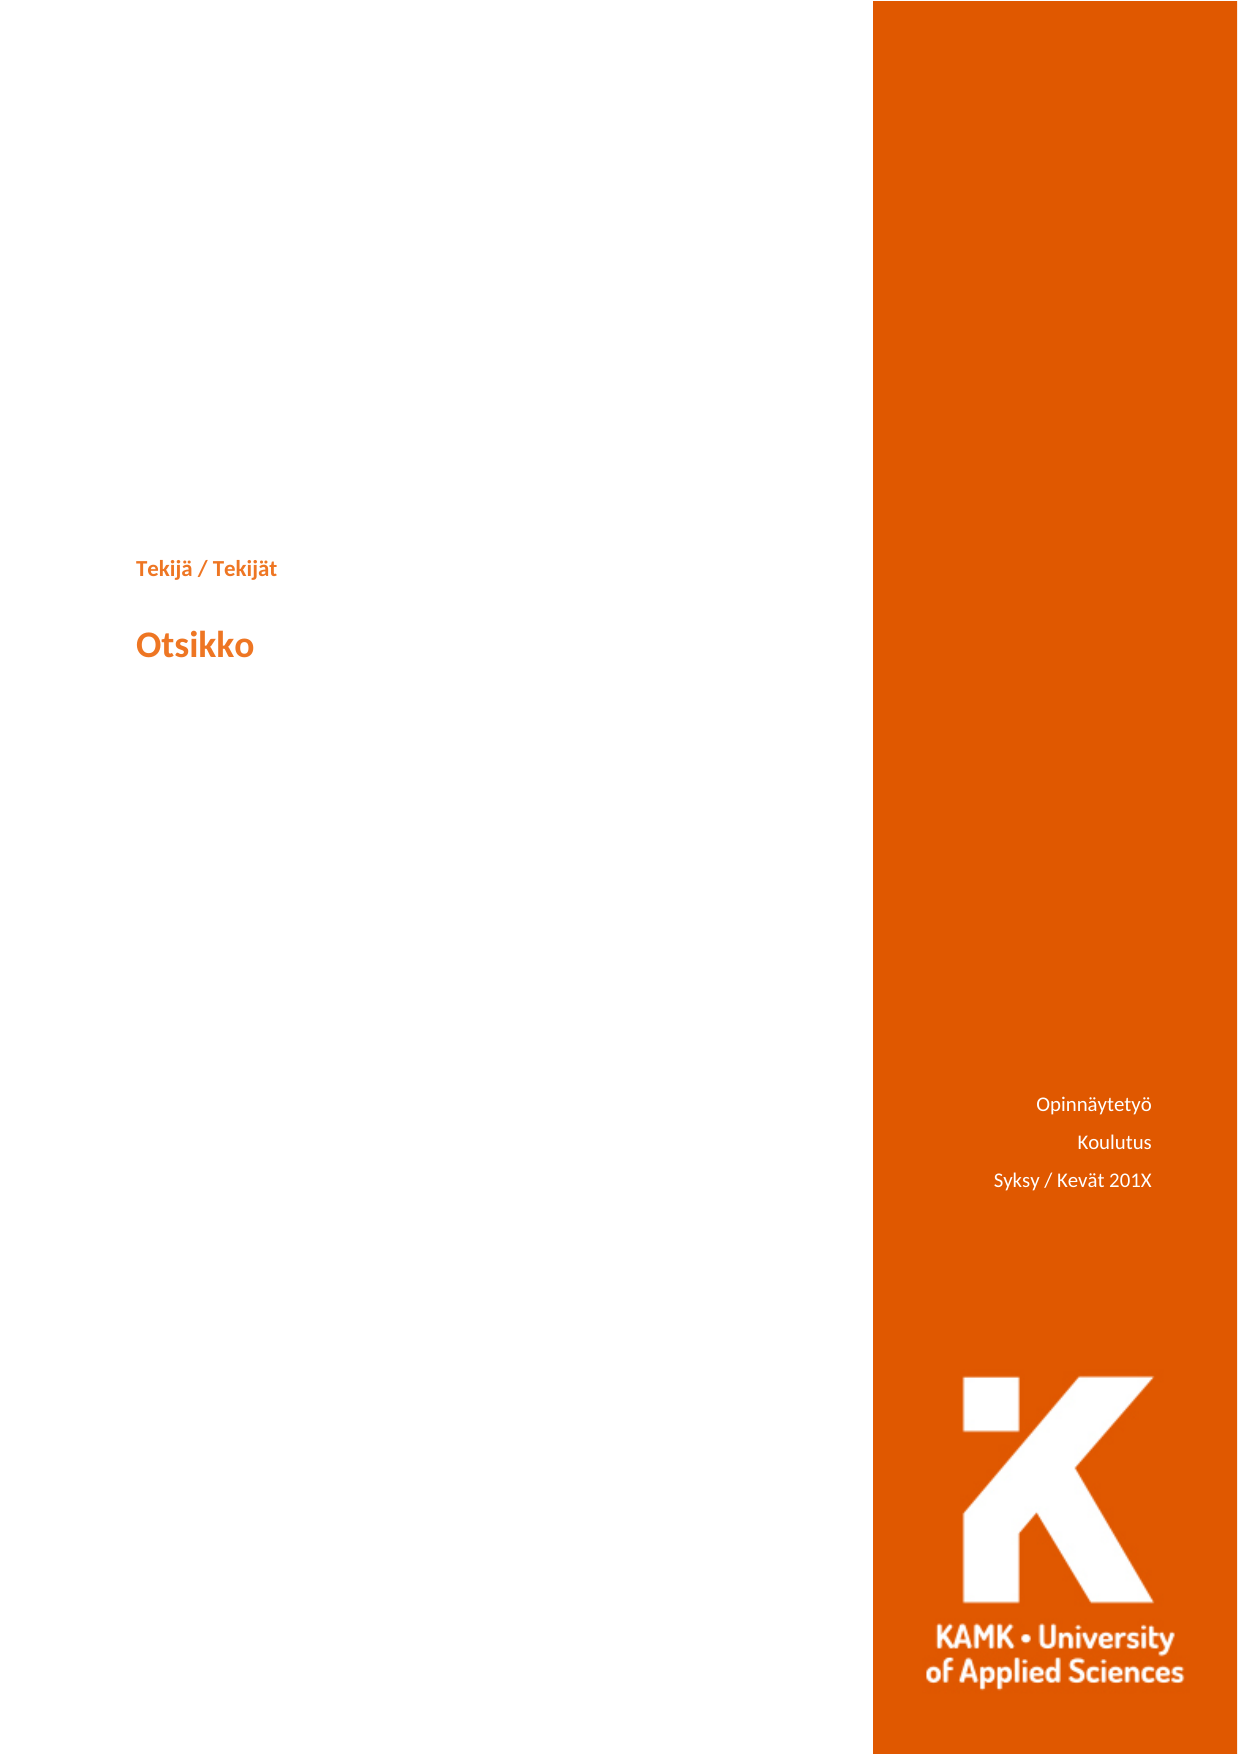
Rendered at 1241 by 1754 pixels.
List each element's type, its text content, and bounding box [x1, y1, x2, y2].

text Otsikko [136, 621, 862, 667]
text Tekijä / Tekijät [136, 554, 862, 582]
picture [873, 1, 1238, 1754]
text Syksy / Kevät 201X [904, 1167, 1152, 1193]
text Opinnäytetyö [904, 1091, 1152, 1117]
text Koulutus [904, 1129, 1152, 1155]
